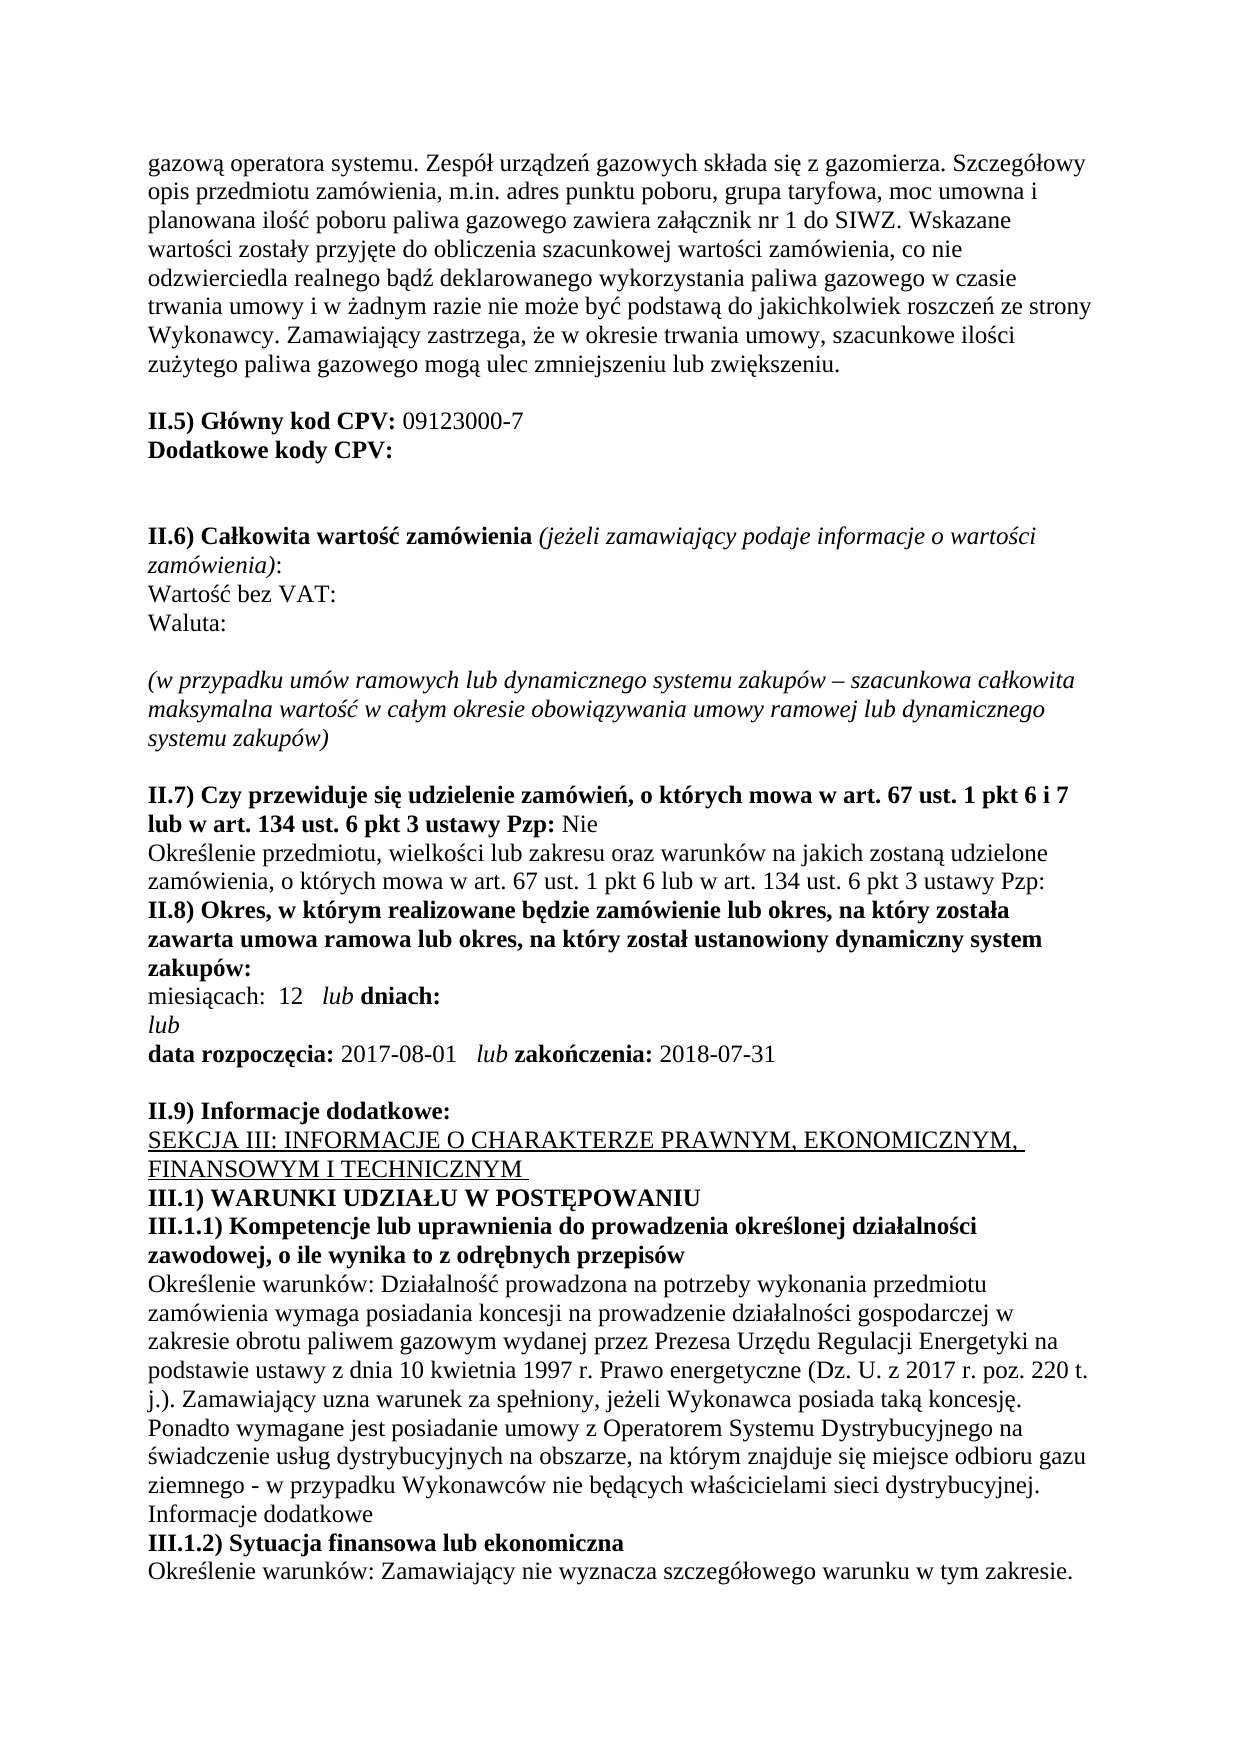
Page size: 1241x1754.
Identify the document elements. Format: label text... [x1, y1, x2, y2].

text III.1) WARUNKI UDZIAŁU W POSTĘPOWANIU [148, 1183, 1093, 1211]
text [148, 1211, 1093, 1585]
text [148, 148, 1093, 636]
text SEKCJA III: INFORMACJE O CHARAKTERZE PRAWNYM, EKONOMICZNYM, FINANSOWYM I TECHNICZNYM [148, 1125, 1093, 1183]
text (w przypadku umów ramowych lub dynamicznego systemu zakupów – szacunkowa całkowita maksymalna wartość w całym okresie obowiązywania umowy ramowej lub dynamicznego systemu zakupów) [148, 636, 1093, 751]
text II.7) Czy przewiduje się udzielenie zamówień, o których mowa w art. 67 ust. 1 pkt 6 i 7 lub w art. 134 ust. 6 pkt 3 ustawy Pzp: Nie Określenie przedmiotu, wielkości lub zakresu oraz warunków na jakich zostaną udzielone zamówienia, o których mowa w art. 67 ust. 1 pkt 6 lub w art. 134 ust. 6 pkt 3 ustawy Pzp: II.8) Okres, w którym realizowane będzie zamówienie lub okres, na który została zawarta umowa ramowa lub okres, na który został ustanowiony dynamiczny system zakupów: miesiącach: 12 lub dniach: lub data rozpoczęcia: 2017-08-01 lub zakończenia: 2018-07-31 II.9) Informacje dodatkowe: [148, 751, 1093, 1125]
